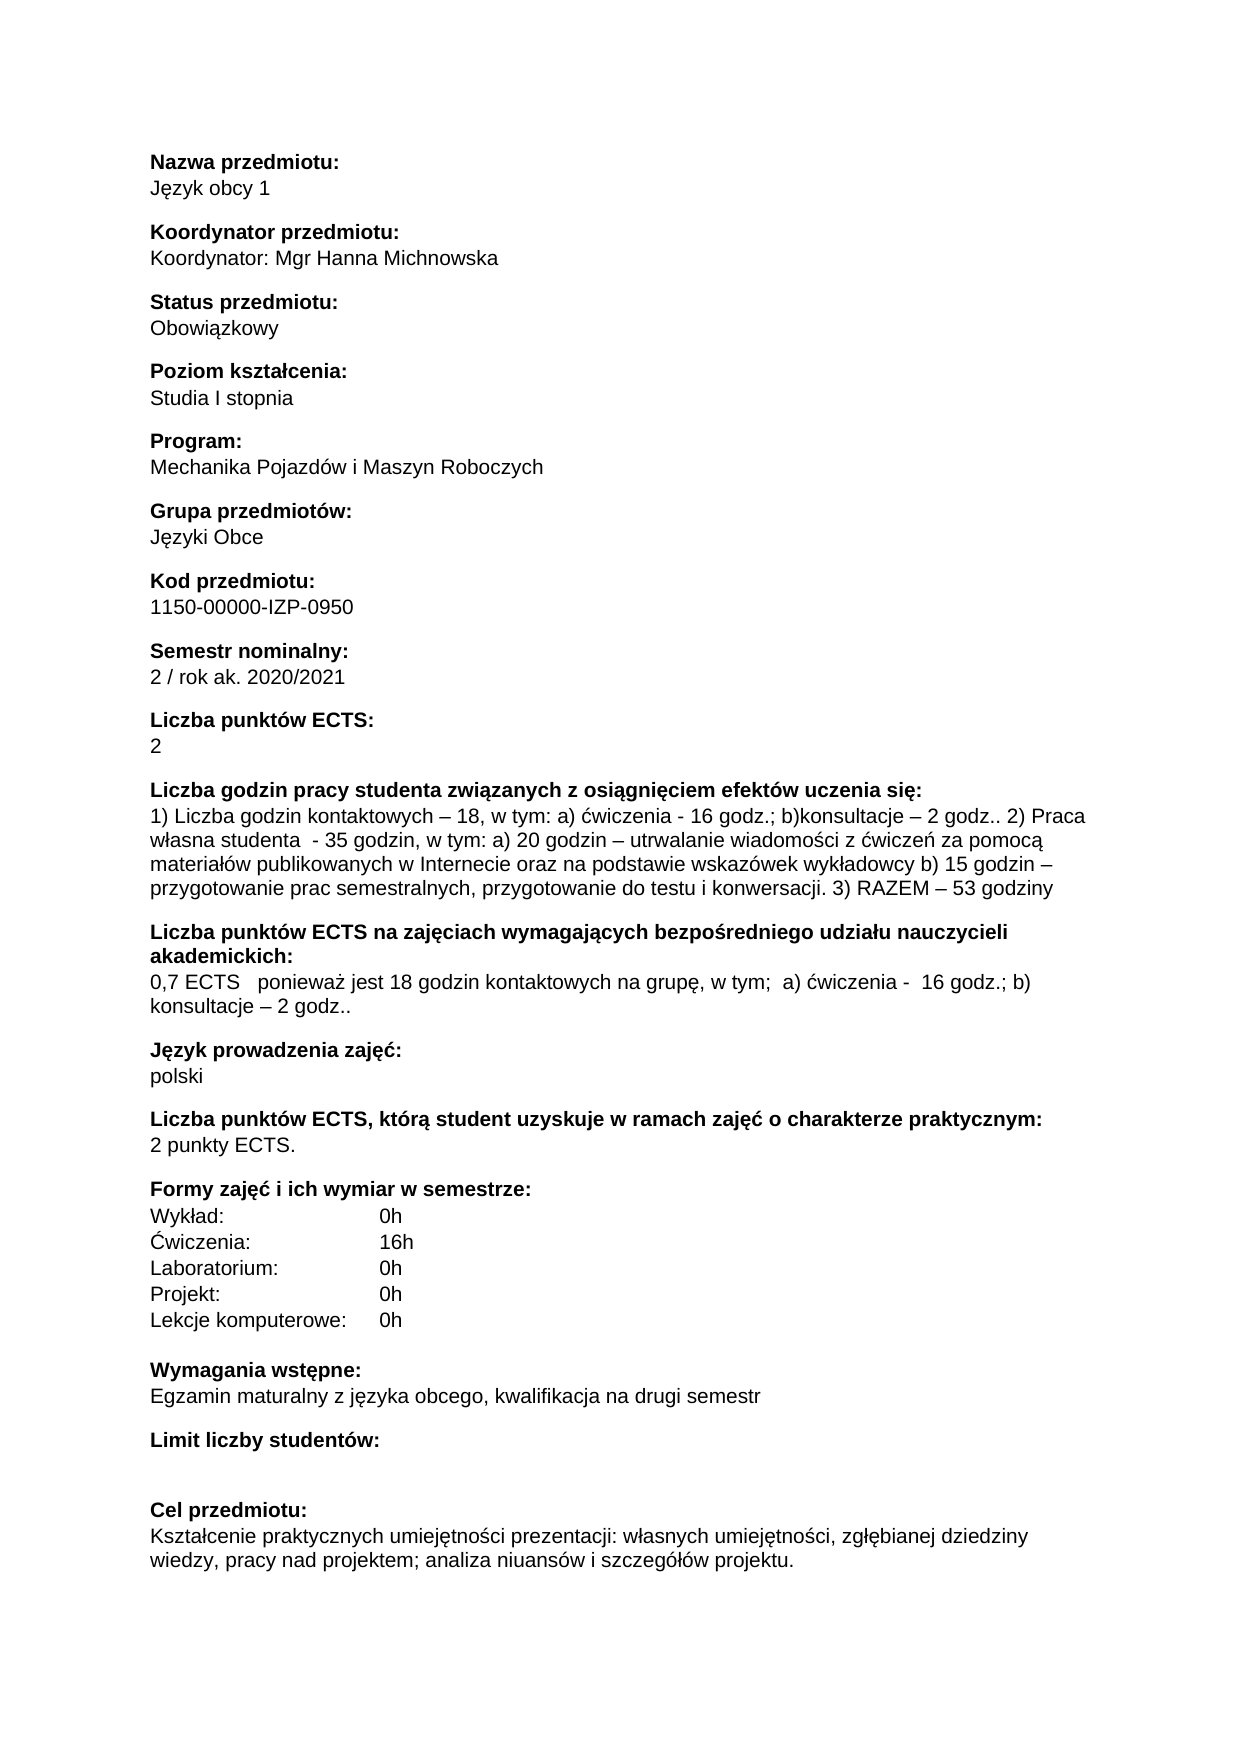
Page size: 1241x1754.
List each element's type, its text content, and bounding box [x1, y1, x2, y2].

table_header Wykład: [140, 1204, 367, 1228]
text 0,7 ECTS ponieważ jest 18 godzin kontaktowych na grupę, w tym; a) ćwiczenia - 16 godz.; b) konsultacje – 2 godz.. [150, 970, 1090, 1018]
table_cell Projekt: [140, 1282, 367, 1306]
table_cell 0h [369, 1280, 597, 1306]
text Koordynator: Mgr Hanna Michnowska [150, 246, 1090, 270]
text Studia I stopnia [150, 385, 1090, 409]
text Nazwa przedmiotu: [150, 150, 1090, 174]
text Poziom kształcenia: [150, 359, 1090, 383]
text 2 punkty ECTS. [150, 1133, 1090, 1157]
text Kod przedmiotu: [150, 569, 1090, 593]
text Kształcenie praktycznych umiejętności prezentacji: własnych umiejętności, zgłębianej dziedziny wiedzy, pracy nad projektem; analiza niuansów i szczegółów projektu. [150, 1523, 1090, 1571]
text 2 / rok ak. 2020/2021 [150, 664, 1090, 688]
text Liczba punktów ECTS na zajęciach wymagających bezpośredniego udziału nauczycieli akademickich: [150, 920, 1090, 968]
text 2 [150, 734, 1090, 758]
table_cell Laboratorium: [140, 1256, 367, 1280]
text Program: [150, 429, 1090, 453]
text Egzamin maturalny z języka obcego, kwalifikacja na drugi semestr [150, 1384, 1090, 1408]
text Cel przedmiotu: [150, 1497, 1090, 1521]
text Liczba punktów ECTS: [150, 708, 1090, 732]
table_cell 16h [369, 1228, 597, 1254]
text Limit liczby studentów: [150, 1428, 1090, 1452]
table_cell Lekcje komputerowe: [140, 1308, 367, 1332]
text Obowiązkowy [150, 316, 1090, 339]
table_cell 0h [369, 1306, 597, 1332]
text Semestr nominalny: [150, 638, 1090, 662]
text Status przedmiotu: [150, 289, 1090, 313]
text Języki Obce [150, 525, 1090, 549]
text Język obcy 1 [150, 176, 1090, 200]
text Wymagania wstępne: [150, 1358, 1090, 1382]
table_cell Ćwiczenia: [140, 1230, 367, 1254]
text 1150-00000-IZP-0950 [150, 595, 1090, 619]
text Liczba godzin pracy studenta związanych z osiągnięciem efektów uczenia się: [150, 778, 1090, 802]
text Mechanika Pojazdów i Maszyn Roboczych [150, 455, 1090, 479]
text Język prowadzenia zajęć: [150, 1037, 1090, 1061]
text Liczba punktów ECTS, którą student uzyskuje w ramach zajęć o charakterze praktycznym: [150, 1107, 1090, 1131]
table_cell 0h [369, 1254, 597, 1280]
text Koordynator przedmiotu: [150, 220, 1090, 244]
text 1) Liczba godzin kontaktowych – 18, w tym: a) ćwiczenia - 16 godz.; b)konsultacje – 2 godz.. 2) Praca własna studenta - 35 godzin, w tym: a) 20 godzin – utrwalanie wiadomości z ćwiczeń za pomocą materiałów publikowanych w Internecie oraz na podstawie wskazówek wykładowcy b) 15 godzin – przygotowanie prac semestralnych, przygotowanie do testu i konwersacji. 3) RAZEM – 53 godziny [150, 804, 1090, 900]
text polski [150, 1063, 1090, 1087]
text Grupa przedmiotów: [150, 499, 1090, 523]
table_header 0h [369, 1204, 597, 1228]
text Formy zajęć i ich wymiar w semestrze: [150, 1177, 1090, 1201]
